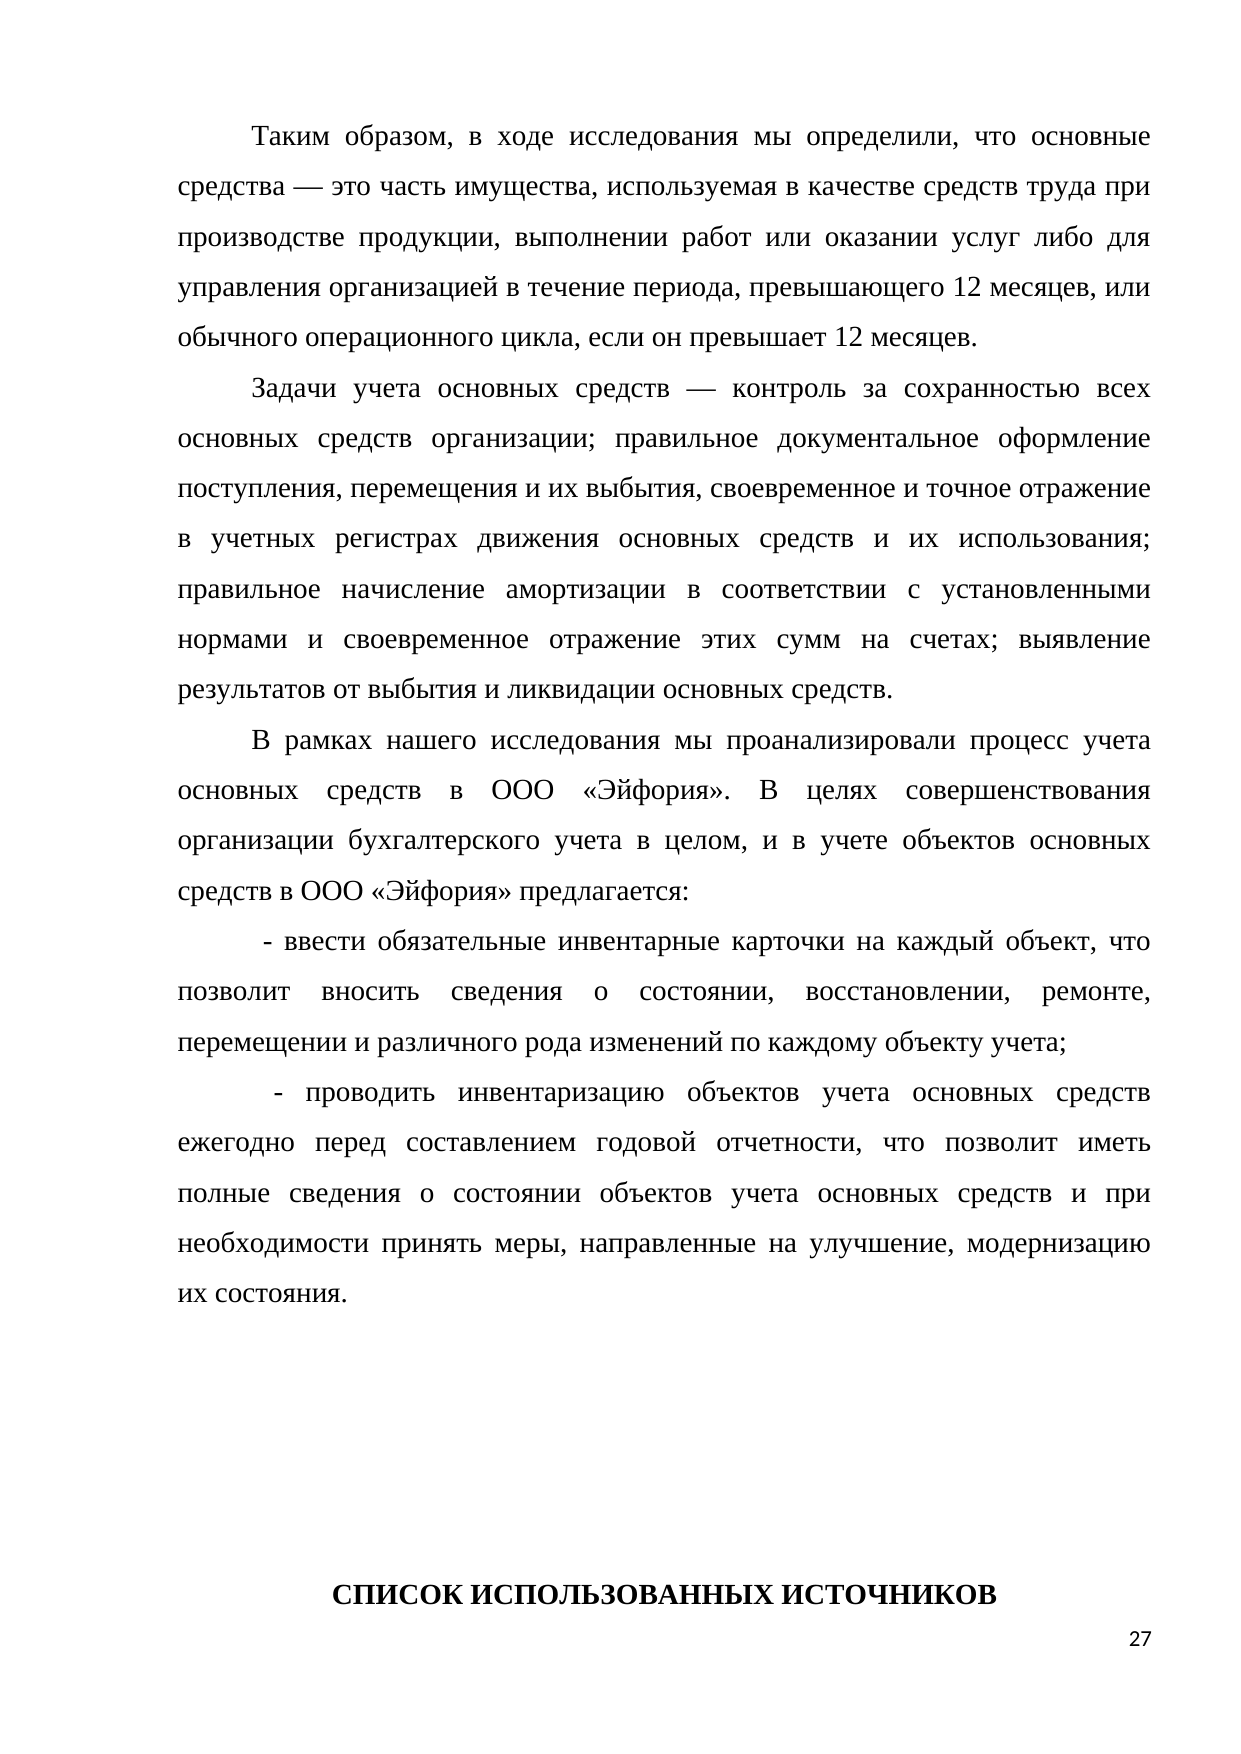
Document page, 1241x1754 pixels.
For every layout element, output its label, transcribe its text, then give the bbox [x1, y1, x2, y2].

text Задачи учета основных средств — контроль за сохранностью всех основных средств организации; правильное документальное оформление поступления, перемещения и их выбытия, своевременное и точное отражение в учетных регистрах движения основных средств и их использования; правильное начисление амортизации в соответствии с установленными нормами и своевременное отражение этих сумм на счетах; выявление результатов от выбытия и ликвидации основных средств. [177, 370, 1152, 705]
text - проводить инвентаризацию объектов учета основных средств ежегодно перед составлением годовой отчетности, что позволит иметь полные сведения о состоянии объектов учета основных средств и при необходимости принять меры, направленные на улучшение, модернизацию их состояния. [177, 1074, 1152, 1309]
text В рамках нашего исследования мы проанализировали процесс учета основных средств в ООО «Эйфория». В целях совершенствования организации бухгалтерского учета в целом, и в учете объектов основных средств в ООО «Эйфория» предлагается: [177, 722, 1152, 906]
text - ввести обязательные инвентарные карточки на каждый объект, что позволит вносить сведения о состоянии, восстановлении, ремонте, перемещении и различного рода изменений по каждому объекту учета; [177, 923, 1152, 1057]
text СПИСОК ИСПОЛЬЗОВАННЫХ ИСТОЧНИКОВ [177, 1577, 1152, 1611]
text Таким образом, в ходе исследования мы определили, что основные средства — это часть имущества, используемая в качестве средств труда при производстве продукции, выполнении работ или оказании услуг либо для управления организацией в течение периода, превышающего 12 месяцев, или обычного операционного цикла, если он превышает 12 месяцев. [177, 118, 1152, 353]
